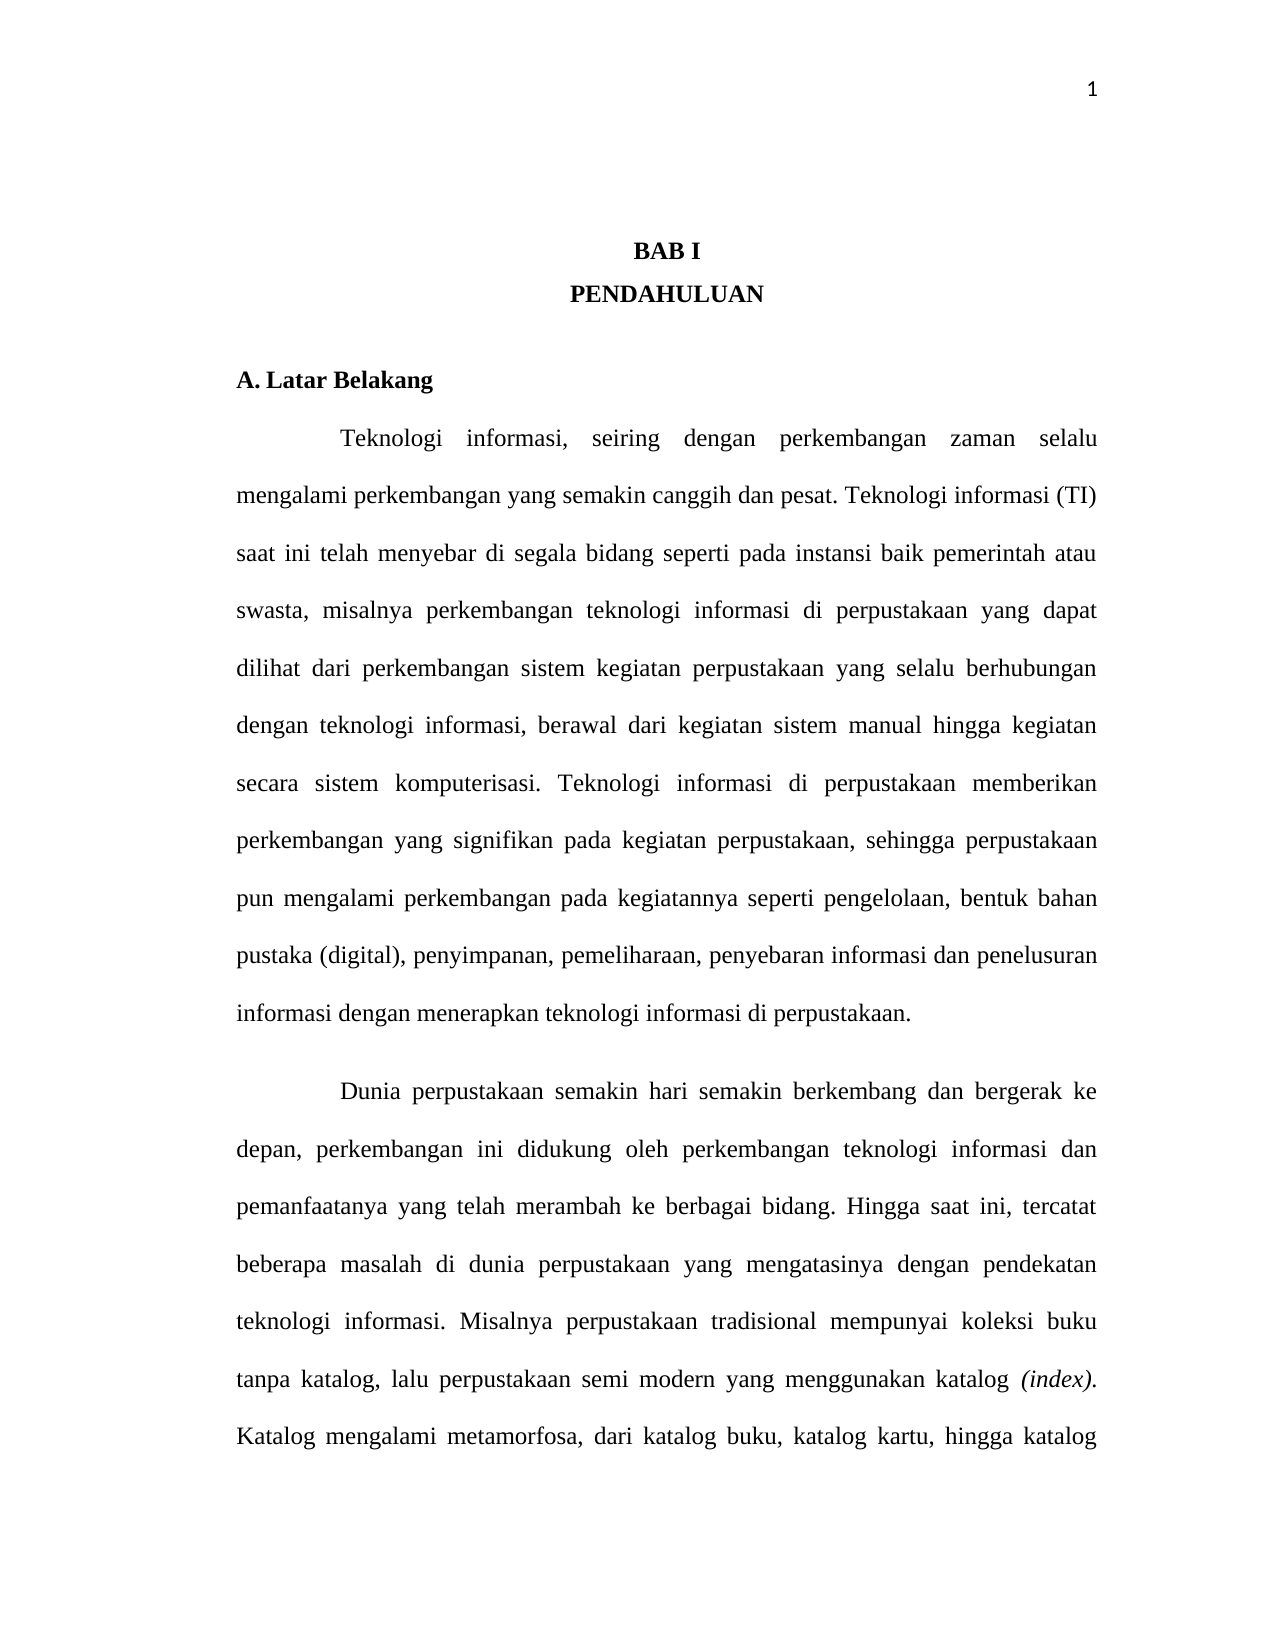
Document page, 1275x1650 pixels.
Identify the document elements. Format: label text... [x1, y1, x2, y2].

text Teknologi informasi, seiring dengan perkembangan zaman selalu mengalami perkembangan yang semakin canggih dan pesat. Teknologi informasi (TI) saat ini telah menyebar di segala bidang seperti pada instansi baik pemerintah atau swasta, misalnya perkembangan teknologi informasi di perpustakaan yang dapat dilihat dari perkembangan sistem kegiatan perpustakaan yang selalu berhubungan dengan teknologi informasi, berawal dari kegiatan sistem manual hingga kegiatan secara sistem komputerisasi. Teknologi informasi di perpustakaan memberikan perkembangan yang signifikan pada kegiatan perpustakaan, sehingga perpustakaan pun mengalami perkembangan pada kegiatannya seperti pengelolaan, bentuk bahan pustaka (digital), penyimpanan, pemeliharaan, penyebaran informasi dan penelusuran informasi dengan menerapkan teknologi informasi di perpustakaan. [236, 423, 1098, 1027]
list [236, 1076, 1098, 1450]
text PENDAHULUAN [236, 279, 1098, 308]
list Latar Belakang [236, 366, 1098, 394]
text BAB I [236, 236, 1098, 265]
